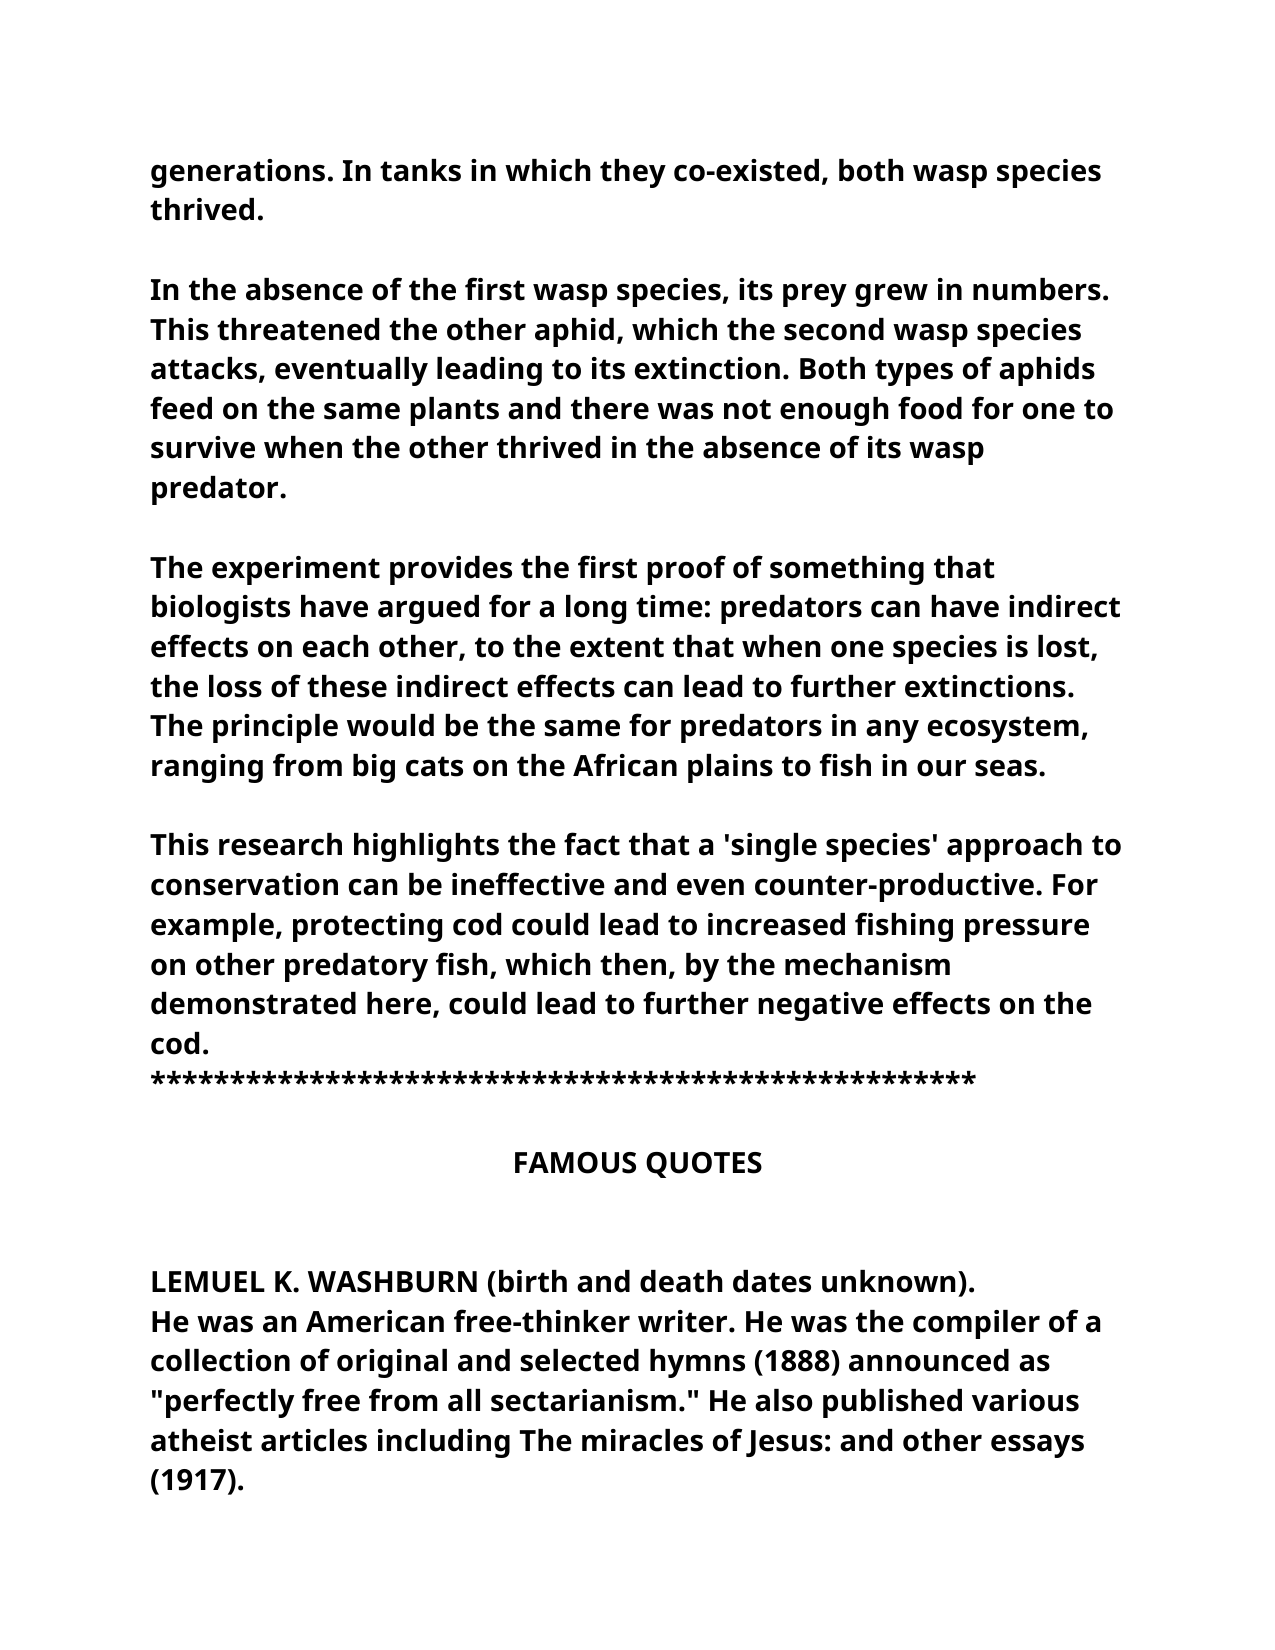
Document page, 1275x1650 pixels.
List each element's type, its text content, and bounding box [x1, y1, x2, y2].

text LEMUEL K. WASHBURN (birth and death dates unknown). [150, 1261, 1125, 1301]
text FAMOUS QUOTES [150, 1142, 1125, 1182]
text **************************************************** [150, 1063, 1125, 1102]
text This research highlights the fact that a 'single species' approach to conservation can be ineffective and even counter-productive. For example, protecting cod could lead to increased fishing pressure on other predatory fish, which then, by the mechanism demonstrated here, could lead to further negative effects on the cod. [150, 825, 1125, 1063]
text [150, 150, 1125, 229]
text In the absence of the first wasp species, its prey grew in numbers. This threatened the other aphid, which the second wasp species attacks, eventually leading to its extinction. Both types of aphids feed on the same plants and there was not enough food for one to survive when the other thrived in the absence of its wasp predator. [150, 269, 1125, 507]
text He was an American free-thinker writer. He was the compiler of a collection of original and selected hymns (1888) announced as "perfectly free from all sectarianism." He also published various atheist articles including The miracles of Jesus: and other essays (1917). [150, 1301, 1125, 1499]
text The experiment provides the first proof of something that biologists have argued for a long time: predators can have indirect effects on each other, to the extent that when one species is lost, the loss of these indirect effects can lead to further extinctions. The principle would be the same for predators in any ecosystem, ranging from big cats on the African plains to fish in our seas. [150, 547, 1125, 785]
